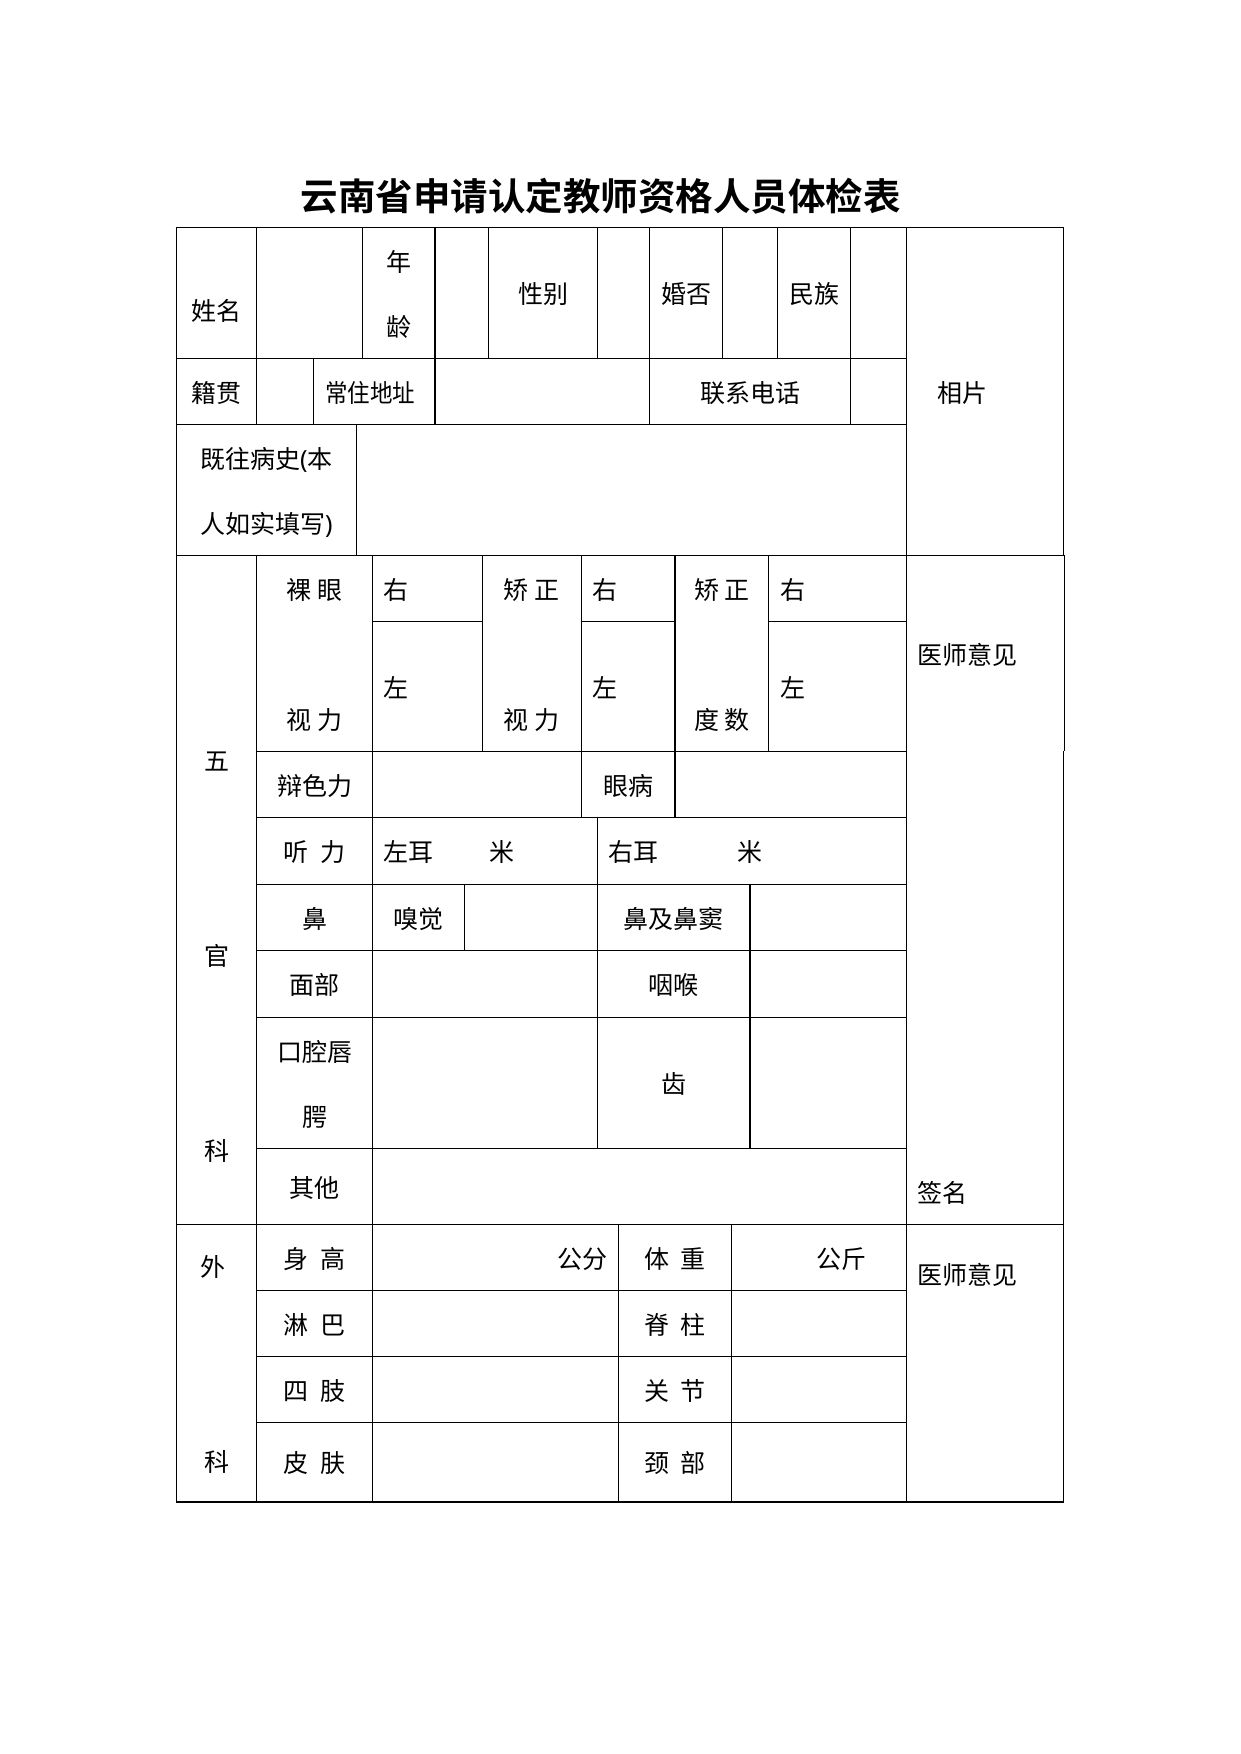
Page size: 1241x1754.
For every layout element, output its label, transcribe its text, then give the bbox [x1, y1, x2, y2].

table_cell 医师意见 签名 [907, 1225, 1063, 1501]
table_cell 左 [373, 622, 482, 751]
table_cell 外 科 [177, 1225, 256, 1501]
table_cell [465, 885, 597, 950]
table_header [257, 228, 362, 358]
table_cell [373, 1291, 618, 1356]
table_cell 右 [373, 556, 482, 621]
table_header 年龄 [363, 228, 434, 358]
table_cell [751, 951, 906, 1017]
table_cell 面部 [257, 951, 372, 1017]
table_cell 嗅觉 [373, 885, 464, 950]
table_cell 裸 眼 视 力 [257, 556, 372, 751]
table_header 姓名 [177, 228, 256, 358]
table_cell [357, 425, 906, 555]
text 云南省申请认定教师资格人员体检表 [187, 162, 1053, 227]
table_cell 公分 [373, 1225, 618, 1290]
table_cell 辩色力 [257, 752, 372, 817]
table_cell 颈 部 [619, 1423, 731, 1501]
table_cell [851, 359, 906, 424]
table_cell 籍贯 [177, 359, 256, 424]
table_cell 眼病 [582, 752, 674, 817]
table_cell [732, 1291, 906, 1356]
table_header [723, 228, 777, 358]
table_cell 四 肢 [257, 1357, 372, 1422]
table_cell 脊 柱 [619, 1291, 731, 1356]
table_header [851, 228, 906, 358]
table_header 性别 [489, 228, 597, 358]
table_cell 身 高 [257, 1225, 372, 1290]
table_cell [373, 1149, 906, 1224]
table_header [598, 228, 649, 358]
table_cell 左耳 米 [373, 818, 597, 884]
table_cell 右 [582, 556, 674, 621]
table_cell [257, 359, 313, 424]
table_header [436, 228, 488, 358]
table_header 民族 [778, 228, 850, 358]
table_cell [676, 752, 906, 817]
table_cell 医师意见 [907, 556, 1064, 751]
table_cell 左 [769, 622, 906, 751]
table_cell 矫 正 度 数 [676, 556, 768, 751]
table_cell 常住地址 [314, 359, 434, 424]
table_cell 其他 [257, 1149, 372, 1224]
table_cell [373, 752, 581, 817]
table_header 婚否 [650, 228, 722, 358]
table_cell 鼻及鼻窦 [598, 885, 749, 950]
table_cell 右耳 米 [598, 818, 906, 884]
table_cell 听 力 [257, 818, 372, 884]
table_cell 体 重 [619, 1225, 731, 1290]
table_cell 皮 肤 [257, 1423, 372, 1501]
table_cell [373, 1423, 618, 1501]
table_cell 淋 巴 [257, 1291, 372, 1356]
table_cell 左 [582, 622, 674, 751]
table_cell [751, 885, 906, 950]
table_cell [373, 951, 597, 1017]
table_cell 公斤 [732, 1225, 906, 1290]
table_cell 咽喉 [598, 951, 749, 1017]
table_cell 齿 [598, 1018, 749, 1148]
table_cell [751, 1018, 906, 1148]
table_cell [732, 1357, 906, 1422]
table_cell 五 官 科 [177, 556, 256, 1224]
table_header 相片 [907, 228, 1063, 555]
table_cell 签名 [907, 751, 1063, 1224]
table_cell [436, 359, 649, 424]
table_cell [373, 1018, 597, 1148]
table_cell [373, 1357, 618, 1422]
table_cell 口腔唇腭 [257, 1018, 372, 1148]
table_cell 右 [769, 556, 906, 621]
table_cell 关 节 [619, 1357, 731, 1422]
table_cell [732, 1423, 906, 1501]
table_cell 矫 正 视 力 [483, 556, 581, 751]
table_cell 既往病史(本人如实填写) [177, 425, 356, 555]
table_cell 鼻 [257, 885, 372, 950]
table_cell 联系电话 [650, 359, 850, 424]
